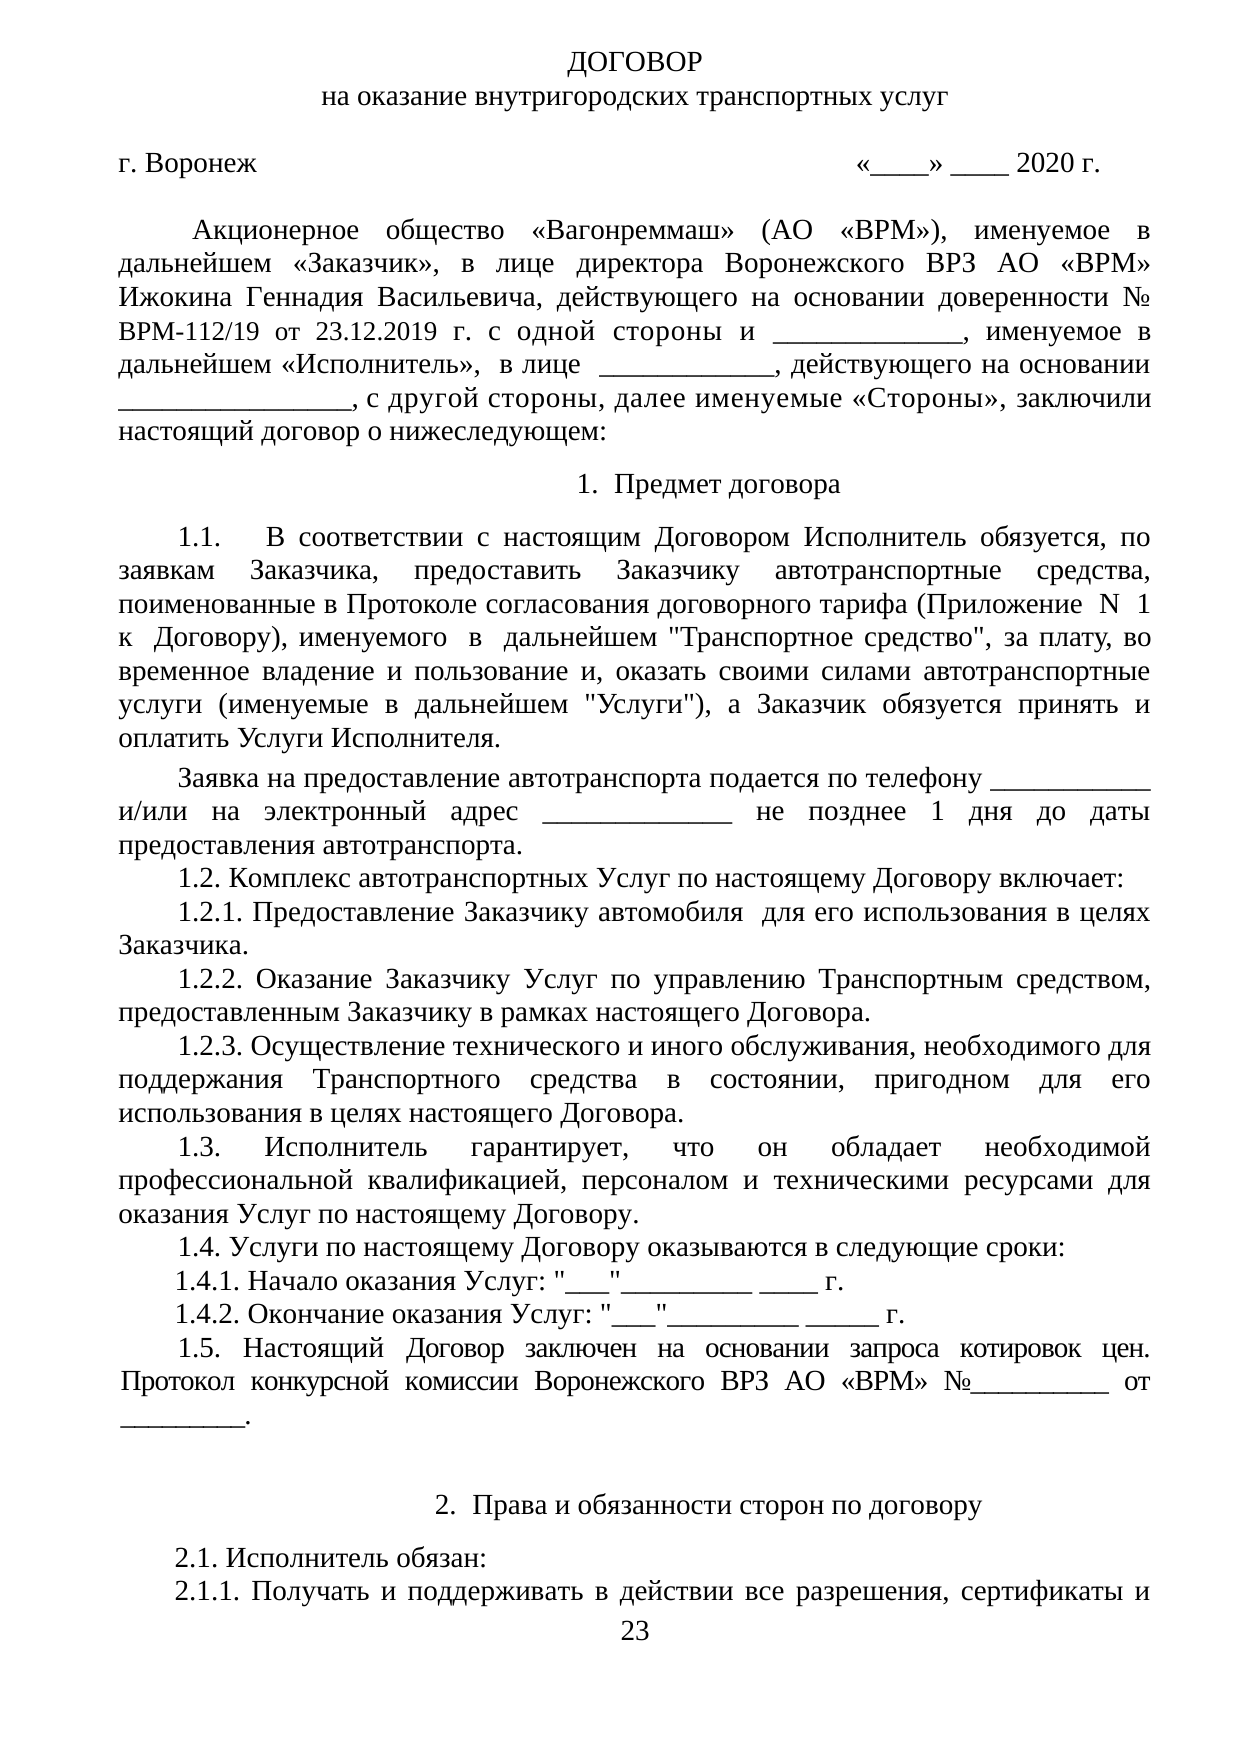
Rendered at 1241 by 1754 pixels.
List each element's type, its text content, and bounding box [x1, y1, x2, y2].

subtitle В соответствии с настоящим Договором Исполнитель обязуется, по заявкам Заказчика, предоставить Заказчику автотранспортные средства, поименованные в Протоколе согласования договорного тарифа (Приложение N 1 к Договору), именуемого в дальнейшем "Транспортное средство", за плату, во временное владение и пользование и, оказать своими силами автотранспортные услуги (именуемые в дальнейшем "Услуги"), а Заказчик обязуется принять и оплатить Услуги Исполнителя. [118, 519, 1152, 753]
list Права и обязанности сторон по договору [266, 1487, 1152, 1521]
text г. Воронеж «____» ____ 2020 г. [118, 145, 1152, 178]
text 1.2. Комплекс автотранспортных Услуг по настоящему Договору включает: [118, 860, 1152, 894]
text 1.3. Исполнитель гарантирует, что он обладает необходимой профессиональной квалификацией, персоналом и техническими ресурсами для оказания Услуг по настоящему Договору. [118, 1129, 1152, 1229]
text 1.4.1. Начало оказания Услуг: "___"_________ ____ г. [118, 1263, 1152, 1296]
list Предмет договора [266, 466, 1152, 499]
text 1.2.2. Оказание Заказчику Услуг по управлению Транспортным средством, предоставленным Заказчику в рамках настоящего Договора. [118, 961, 1152, 1028]
text 1.4.2. Окончание оказания Услуг: "___"_________ _____ г. [118, 1296, 1152, 1330]
text ДОГОВОР [118, 44, 1152, 78]
text 2.1. Исполнитель обязан: [118, 1540, 1152, 1573]
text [118, 1573, 1152, 1607]
text 1.5. Настоящий Договор заключен на основании запроса котировок цен. Протокол конкурсной комиссии Воронежского ВРЗ АО «ВРМ» №__________ от _________. [120, 1330, 1152, 1431]
text Акционерное общество «Вагонреммаш» (АО «ВРМ»), именуемое в дальнейшем «Заказчик», в лице директора Воронежского ВРЗ АО «ВРМ» Ижокина Геннадия Васильевича, действующего на основании доверенности № ВРМ-112/19 от 23.12.2019 г. с одной стороны и _____________, именуемое в дальнейшем «Исполнитель», в лице ____________, действующего на основании ________________, с другой стороны, далее именуемые «Стороны», заключили настоящий договор о нижеследующем: [118, 212, 1152, 447]
text на оказание внутригородских транспортных услуг [118, 78, 1152, 111]
text 1.2.1. Предоставление Заказчику автомобиля для его использования в целях Заказчика. [118, 894, 1152, 961]
text 1.2.3. Осуществление технического и иного обслуживания, необходимого для поддержания Транспортного средства в состоянии, пригодном для его использования в целях настоящего Договора. [118, 1028, 1152, 1129]
text 1.4. Услуги по настоящему Договору оказываются в следующие сроки: [118, 1229, 1152, 1263]
text Заявка на предоставление автотранспорта подается по телефону ___________ и/или на электронный адрес _____________ не позднее 1 дня до даты предоставления автотранспорта. [118, 760, 1152, 860]
